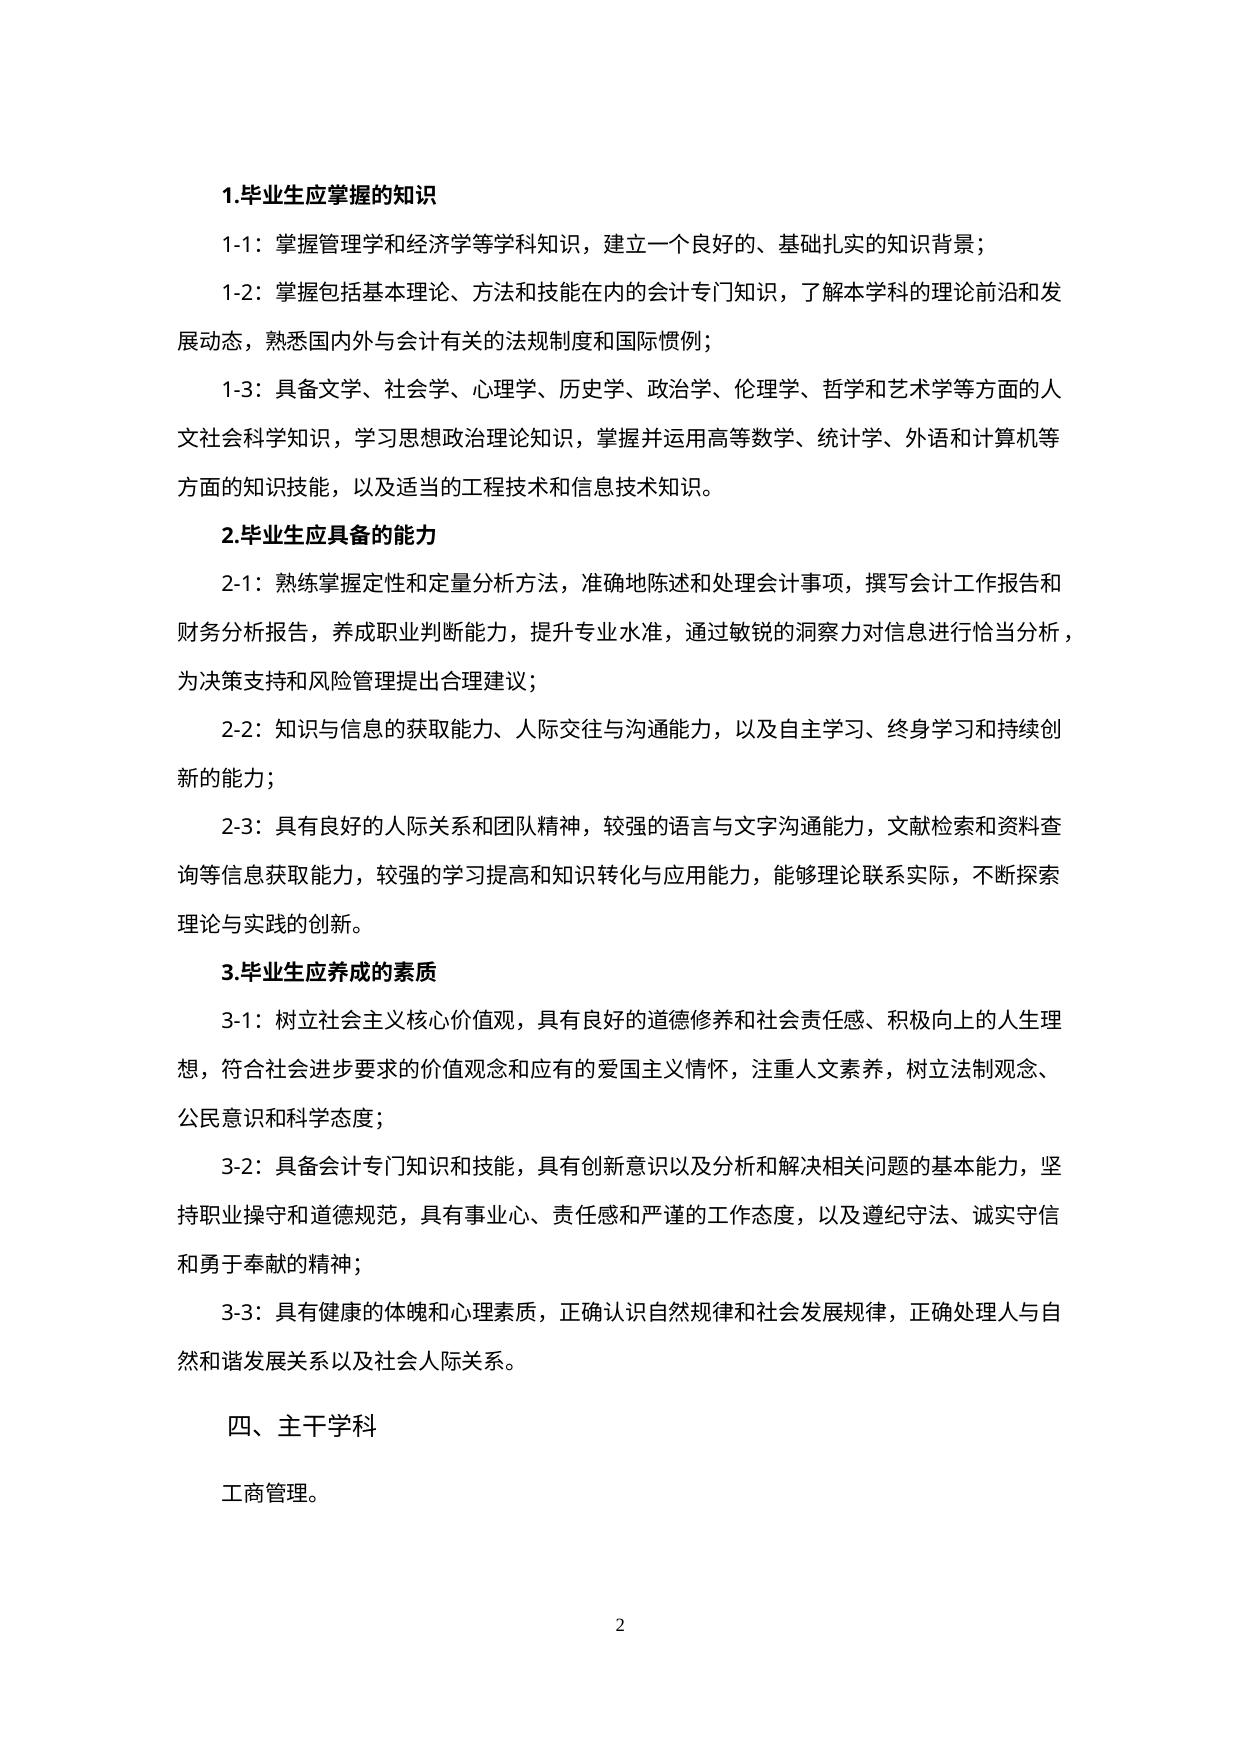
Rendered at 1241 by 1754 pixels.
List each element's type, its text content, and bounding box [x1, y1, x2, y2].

text 2-3：具有良好的人际关系和团队精神，较强的语言与文字沟通能力，文献检索和资料查询等信息获取能力，较强的学习提高和知识转化与应用能力，能够理论联系实际，不断探索理论与实践的创新。 [177, 809, 1063, 939]
text 1-1：掌握管理学和经济学等学科知识，建立一个良好的、基础扎实的知识背景； [177, 227, 1063, 259]
text 2-2：知识与信息的获取能力、人际交往与沟通能力，以及自主学习、终身学习和持续创新的能力； [177, 712, 1063, 793]
text 工商管理。 [177, 1475, 1063, 1508]
text 2-1：熟练掌握定性和定量分析方法，准确地陈述和处理会计事项，撰写会计工作报告和财务分析报告，养成职业判断能力，提升专业水准，通过敏锐的洞察力对信息进行恰当分析，为决策支持和风险管理提出合理建议； [177, 566, 1063, 696]
text 2.毕业生应具备的能力 [177, 518, 1063, 550]
text 1-3：具备文学、社会学、心理学、历史学、政治学、伦理学、哲学和艺术学等方面的人文社会科学知识，学习思想政治理论知识，掌握并运用高等数学、统计学、外语和计算机等方面的知识技能，以及适当的工程技术和信息技术知识。 [177, 372, 1063, 502]
text 3-1：树立社会主义核心价值观，具有良好的道德修养和社会责任感、积极向上的人生理想，符合社会进步要求的价值观念和应有的爱国主义情怀，注重人文素养，树立法制观念、公民意识和科学态度； [177, 1003, 1063, 1133]
text 3-2：具备会计专门知识和技能，具有创新意识以及分析和解决相关问题的基本能力，坚持职业操守和道德规范，具有事业心、责任感和严谨的工作态度，以及遵纪守法、诚实守信和勇于奉献的精神； [177, 1149, 1063, 1279]
text 1.毕业生应掌握的知识 [177, 178, 1063, 211]
text 四、主干学科 [177, 1392, 1063, 1457]
text 1-2：掌握包括基本理论、方法和技能在内的会计专门知识，了解本学科的理论前沿和发展动态，熟悉国内外与会计有关的法规制度和国际惯例； [177, 275, 1063, 356]
text 3-3：具有健康的体魄和心理素质，正确认识自然规律和社会发展规律，正确处理人与自然和谐发展关系以及社会人际关系。 [177, 1295, 1063, 1376]
text 3.毕业生应养成的素质 [177, 955, 1063, 987]
